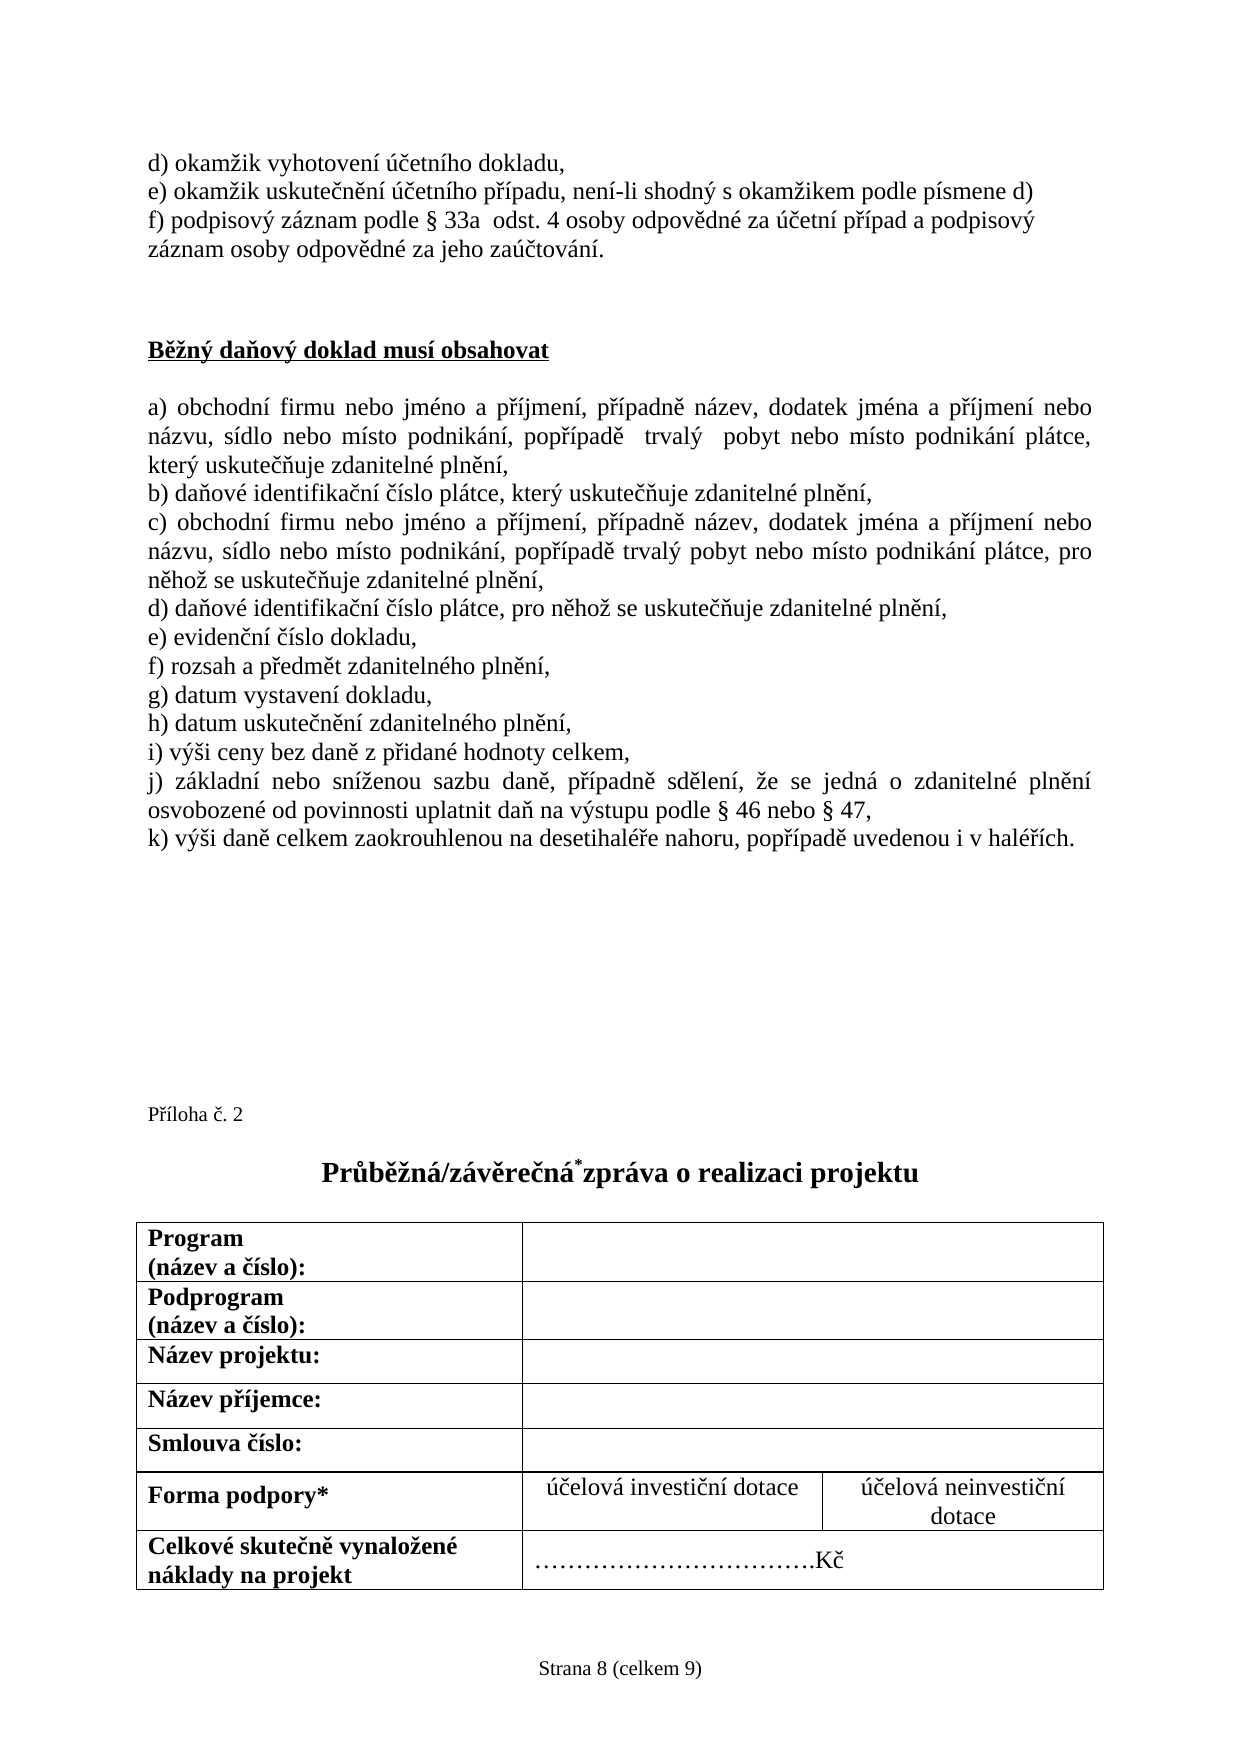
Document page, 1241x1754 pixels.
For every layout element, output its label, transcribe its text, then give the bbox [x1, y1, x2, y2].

table_cell Název projektu: [137, 1340, 522, 1383]
table_cell Název příjemce: [137, 1384, 522, 1427]
table_cell [523, 1429, 1103, 1471]
table_cell Forma podpory* [137, 1473, 522, 1530]
text Příloha č. 2 [148, 1102, 1093, 1126]
table_cell účelová neinvestiční dotace [823, 1473, 1103, 1530]
text g) datum vystavení dokladu, [148, 680, 1093, 708]
text Průběžná/závěrečná*zpráva o realizaci projektu [148, 1155, 1093, 1189]
table_cell Celkové skutečně vynaložené náklady na projekt [137, 1531, 522, 1588]
text i) výši ceny bez daně z přidané hodnoty celkem, [148, 737, 1093, 766]
text f) podpisový záznam podle § 33a odst. 4 osoby odpovědné za účetní případ a podpisový záznam osoby odpovědné za jeho zaúčtování. [148, 205, 1093, 263]
text d) daňové identifikační číslo plátce, pro něhož se uskutečňuje zdanitelné plnění, [148, 593, 1093, 622]
text k) výši daně celkem zaokrouhlenou na desetihaléře nahoru, popřípadě uvedenou i v haléřích. [148, 823, 1093, 852]
table_header [523, 1223, 1103, 1281]
text Běžný daňový doklad musí obsahovat [148, 335, 1093, 363]
table_cell [523, 1282, 1103, 1339]
table_cell [523, 1340, 1103, 1383]
table_header Program (název a číslo): [137, 1223, 522, 1281]
table_cell …………………………….Kč [523, 1531, 1103, 1588]
table_cell Smlouva číslo: [137, 1429, 522, 1471]
text j) základní nebo sníženou sazbu daně, případně sdělení, že se jedná o zdanitelné plnění osvobozené od povinnosti uplatnit daň na výstupu podle § 46 nebo § 47, [148, 766, 1093, 823]
text e) evidenční číslo dokladu, [148, 622, 1093, 651]
table_cell [523, 1384, 1103, 1427]
table_cell Podprogram (název a číslo): [137, 1282, 522, 1339]
table_cell účelová investiční dotace [523, 1473, 822, 1530]
text b) daňové identifikační číslo plátce, který uskutečňuje zdanitelné plnění, [148, 478, 1093, 507]
text e) okamžik uskutečnění účetního případu, není-li shodný s okamžikem podle písmene d) [148, 176, 1093, 205]
text c) obchodní firmu nebo jméno a příjmení, případně název, dodatek jména a příjmení nebo názvu, sídlo nebo místo podnikání, popřípadě trvalý pobyt nebo místo podnikání plátce, pro něhož se uskutečňuje zdanitelné plnění, [148, 507, 1093, 593]
text f) rozsah a předmět zdanitelného plnění, [148, 651, 1093, 680]
text h) datum uskutečnění zdanitelného plnění, [148, 708, 1093, 737]
text d) okamžik vyhotovení účetního dokladu, [148, 148, 1093, 176]
text a) obchodní firmu nebo jméno a příjmení, případně název, dodatek jména a příjmení nebo názvu, sídlo nebo místo podnikání, popřípadě trvalý pobyt nebo místo podnikání plátce, který uskutečňuje zdanitelné plnění, [148, 392, 1093, 478]
